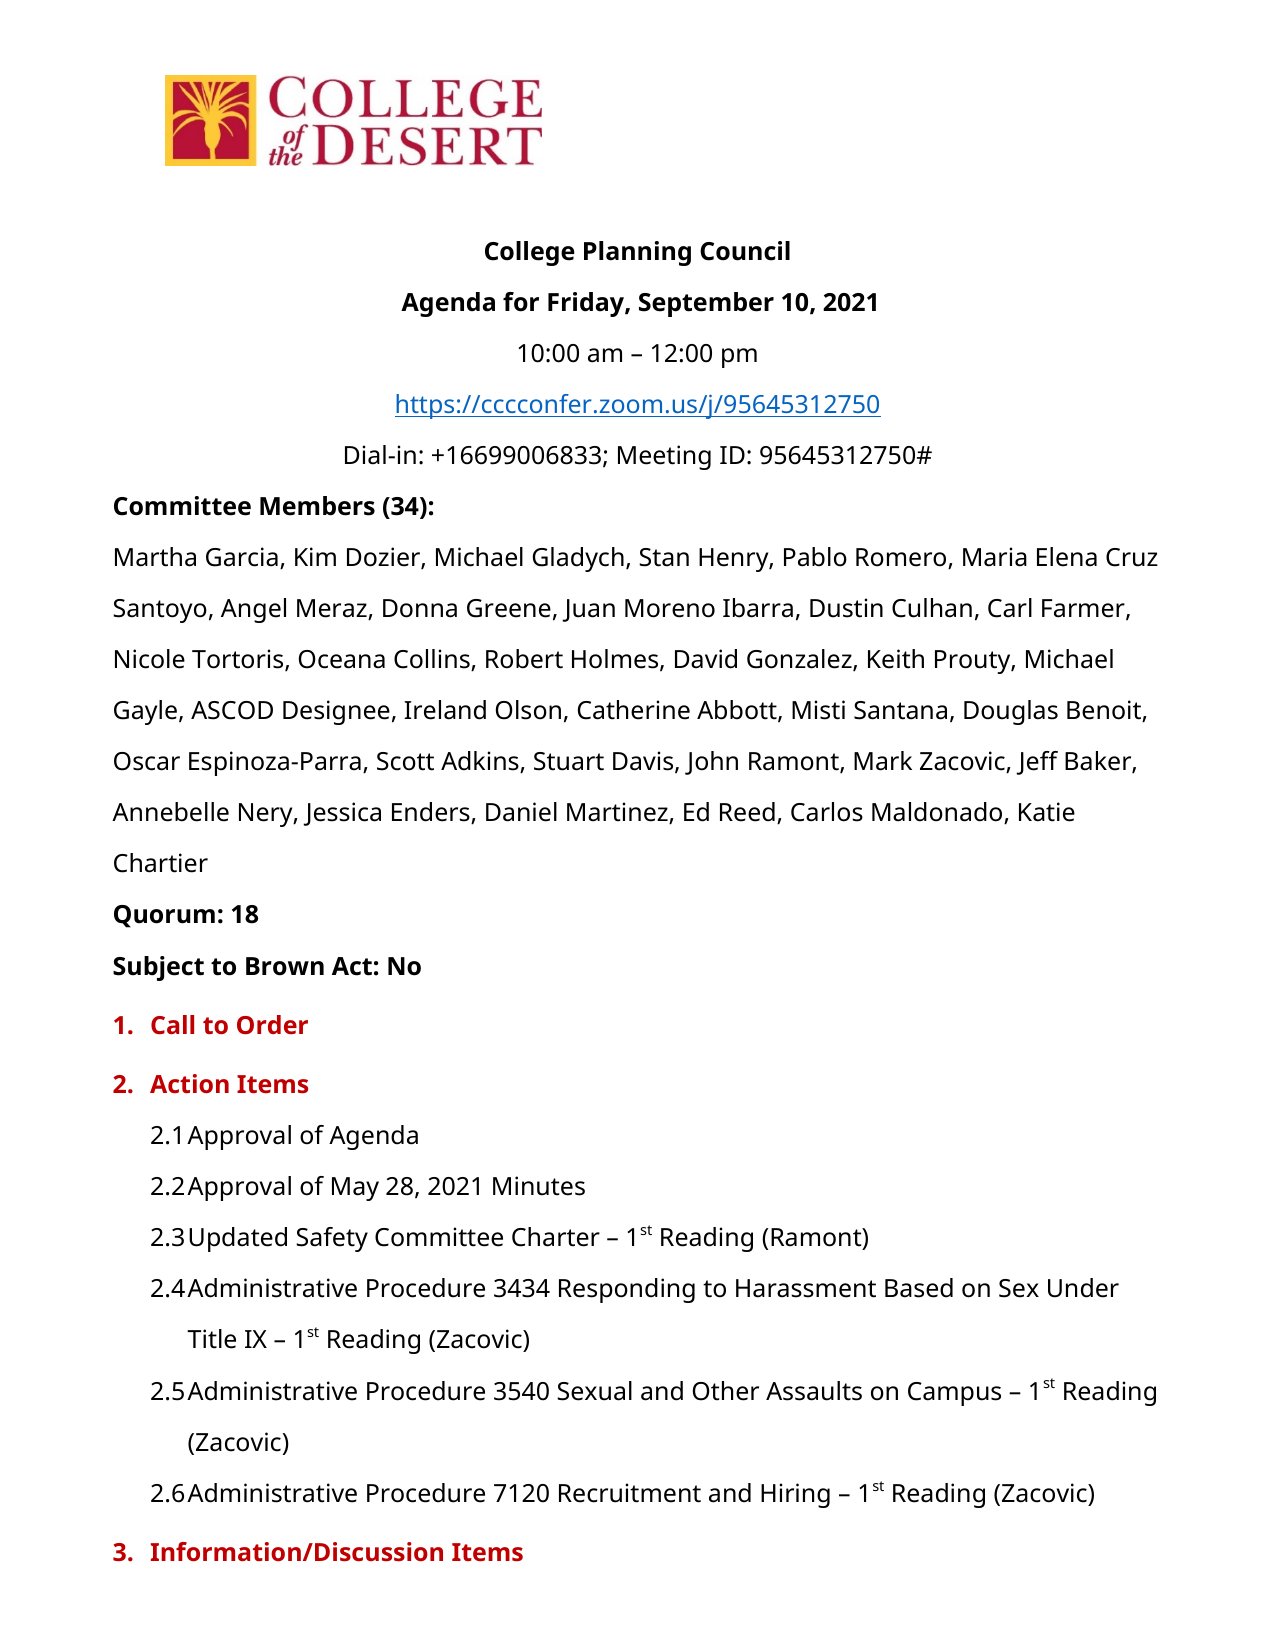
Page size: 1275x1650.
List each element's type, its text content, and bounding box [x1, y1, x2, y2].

subtitle Agenda for Friday, September 10, 2021 [112, 285, 1162, 319]
subtitle Action Items [112, 1067, 1162, 1101]
list Approval of May 28, 2021 Minutes [150, 1169, 1162, 1203]
text https://cccconfer.zoom.us/j/95645312750 [112, 387, 1162, 421]
subtitle Call to Order [112, 1008, 1162, 1042]
text Dial-in: +16699006833; Meeting ID: 95645312750# [112, 438, 1162, 472]
list Administrative Procedure 3434 Responding to Harassment Based on Sex Under Title IX – 1st Reading (Zacovic) [150, 1271, 1162, 1356]
list Approval of Agenda [150, 1118, 1162, 1152]
subtitle Subject to Brown Act: No [112, 948, 1162, 982]
text Martha Garcia, Kim Dozier, Michael Gladych, Stan Henry, Pablo Romero, Maria Elena Cruz Santoyo, Angel Meraz, Donna Greene, Juan Moreno Ibarra, Dustin Culhan, Carl Farmer, Nicole Tortoris, Oceana Collins, Robert Holmes, David Gonzalez, Keith Prouty, Michael Gayle, ASCOD Designee, Ireland Olson, Catherine Abbott, Misti Santana, Douglas Benoit, Oscar Espinoza-Parra, Scott Adkins, Stuart Davis, John Ramont, Mark Zacovic, Jeff Baker, Annebelle Nery, Jessica Enders, Daniel Martinez, Ed Reed, Carlos Maldonado, Katie Chartier [112, 540, 1162, 880]
subtitle Quorum: 18 [112, 897, 1162, 931]
subtitle College Planning Council [112, 234, 1162, 268]
subtitle Committee Members (34): [112, 489, 1162, 523]
list Administrative Procedure 3540 Sexual and Other Assaults on Campus – 1st Reading (Zacovic) [150, 1373, 1162, 1458]
list Updated Safety Committee Charter – 1st Reading (Ramont) [150, 1220, 1162, 1254]
picture [165, 75, 542, 166]
subtitle 10:00 am – 12:00 pm [112, 336, 1162, 370]
subtitle Information/Discussion Items [112, 1535, 1162, 1569]
list Administrative Procedure 7120 Recruitment and Hiring – 1st Reading (Zacovic) [150, 1475, 1162, 1509]
